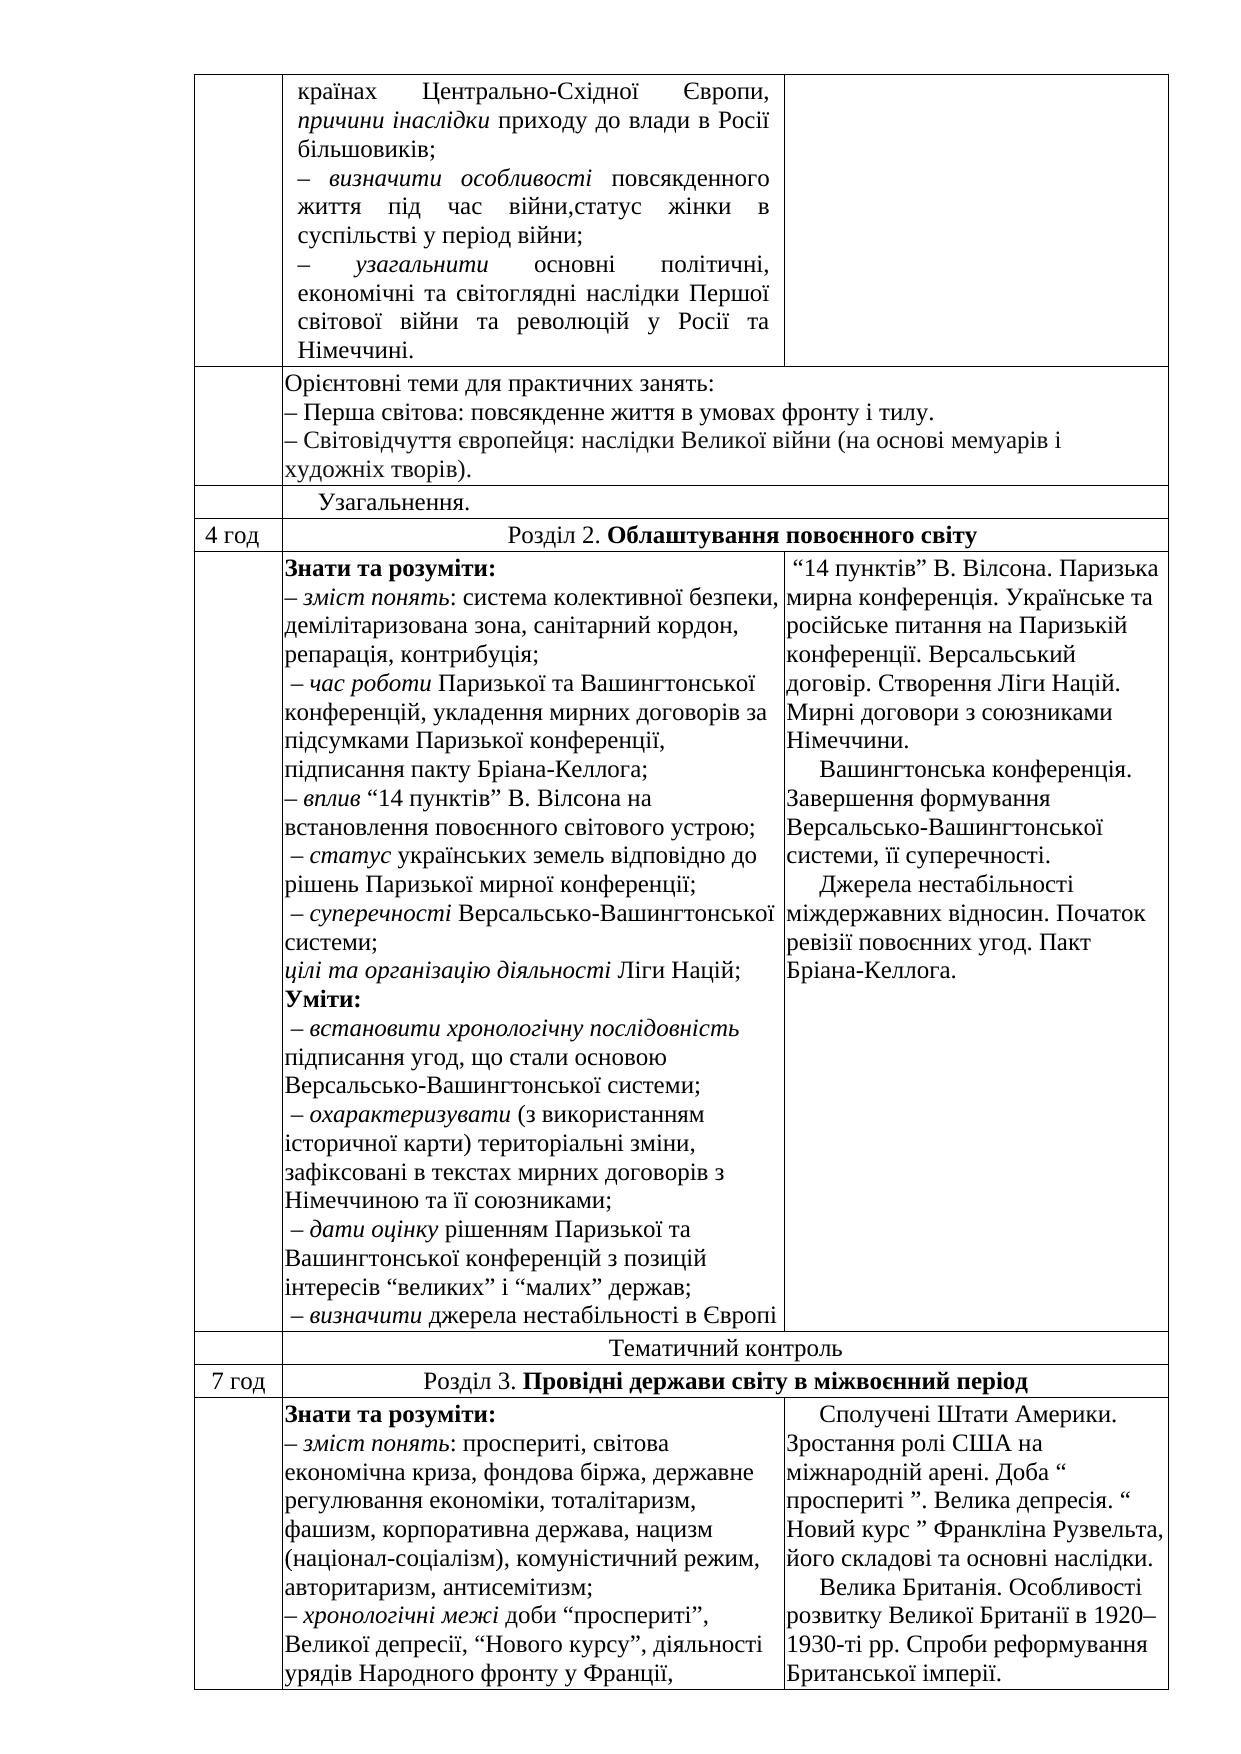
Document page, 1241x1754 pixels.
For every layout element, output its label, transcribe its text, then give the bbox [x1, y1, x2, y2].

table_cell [283, 75, 784, 366]
table_cell “14 пунктів” В. Вілсона. Паризька мирна конференція. Українське та російське питання на Паризькій конференції. Версальський договір. Створення Ліги Націй. Мирні договори з союзниками Німеччини. Вашингтонська конференція. Завершення формування Версальсько-Вашингтонської системи, її суперечності. Джерела нестабільності міждержавних відносин. Початок ревізії повоєнних угод. Пакт Бріана-Келлога. [785, 552, 1168, 1331]
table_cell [283, 1398, 784, 1688]
table_cell [195, 367, 282, 485]
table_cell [785, 75, 1168, 366]
table_cell Розділ 3. Провідні держави світу в міжвоєнний період [283, 1365, 1168, 1397]
table_cell Розділ 2. Облаштування повоєнного світу [283, 519, 1168, 551]
table_cell [195, 1398, 282, 1688]
table_cell Тематичний контроль [283, 1332, 1168, 1364]
table_cell 7 год [195, 1365, 282, 1397]
table_cell [195, 1332, 282, 1364]
table_cell 4 год [195, 519, 282, 551]
table_cell [195, 486, 282, 518]
table_cell [195, 75, 282, 366]
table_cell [785, 1398, 1168, 1688]
table_cell Узагальнення. [283, 486, 1168, 518]
table_cell [195, 552, 282, 1331]
table_cell Орієнтовні теми для практичних занять: – Перша світова: повсякденне життя в умовах фронту і тилу. – Світовідчуття європейця: наслідки Великої війни (на основі мемуарів і художніх творів). [283, 367, 1168, 485]
table_cell Знати та розуміти: – зміст понять: система колективної безпеки, демілітаризована зона, санітарний кордон, репарація, контрибуція; – час роботи Паризької та Вашингтонської конференцій, укладення мирних договорів за підсумками Паризької конференції, підписання пакту Бріана-Келлога; – вплив “14 пунктів” В. Вілсона на встановлення повоєнного світового устрою; – статус українських земель відповідно до рішень Паризької мирної конференції; – суперечності Версальсько-Вашингтонської системи; цілі та організацію діяльності Ліги Націй; Уміти: – встановити хронологічну послідовність підписання угод, що стали основою Версальсько-Вашингтонської системи; – охарактеризувати (з використанням історичної карти) територіальні зміни, зафіксовані в текстах мирних договорів з Німеччиною та її союзниками; – дати оцінку рішенням Паризької та Вашингтонської конференцій з позицій інтересів “великих” і “малих” держав; – визначити джерела нестабільності в Європі [283, 552, 784, 1331]
